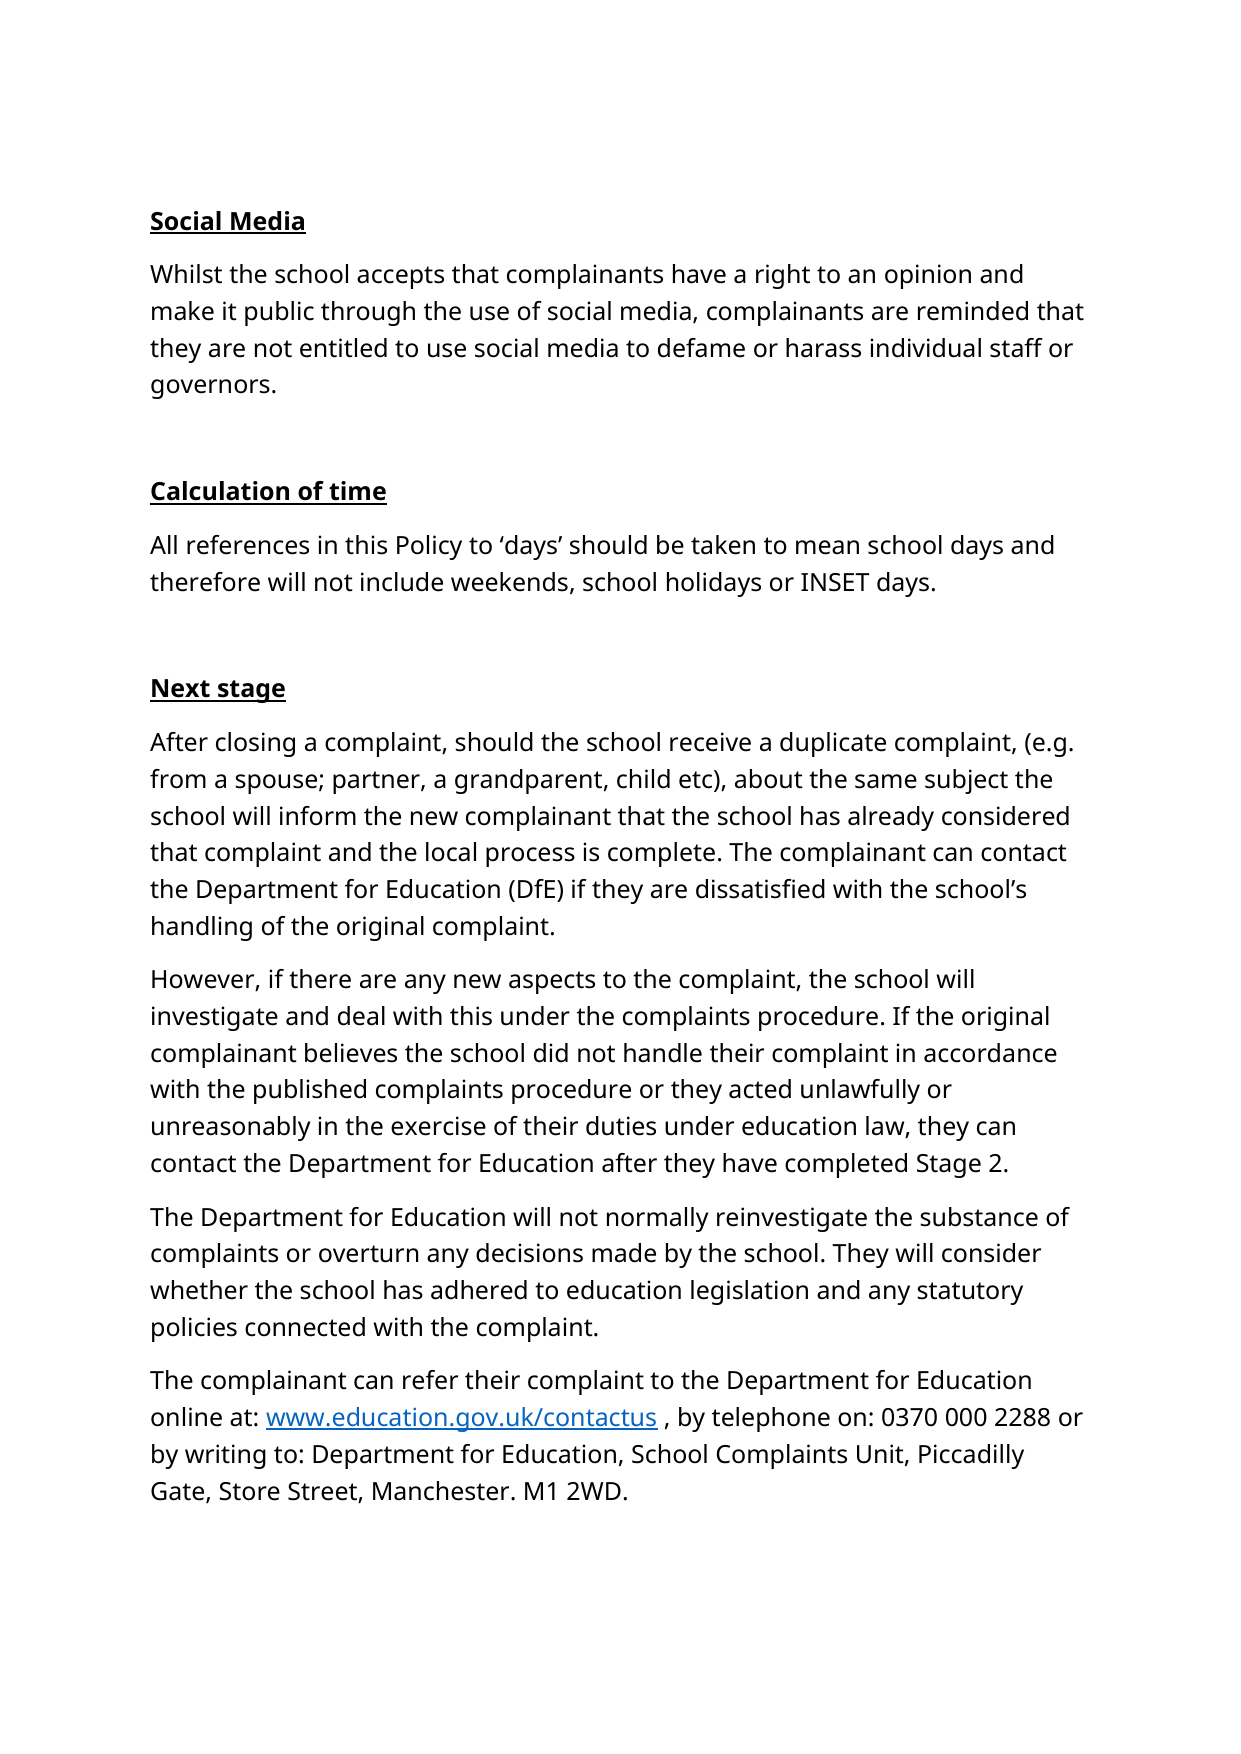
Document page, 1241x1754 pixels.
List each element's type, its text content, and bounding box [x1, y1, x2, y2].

text Calculation of time [150, 474, 1090, 508]
text Social Media [150, 203, 1090, 237]
text However, if there are any new aspects to the complaint, the school will investigate and deal with this under the complaints procedure. If the original complainant believes the school did not handle their complaint in accordance with the published complaints procedure or they acted unlawfully or unreasonably in the exercise of their duties under education law, they can contact the Department for Education after they have completed Stage 2. [150, 962, 1090, 1180]
text All references in this Policy to ‘days’ should be taken to mean school days and therefore will not include weekends, school holidays or INSET days. [150, 527, 1090, 598]
text The Department for Education will not normally reinvestigate the substance of complaints or overturn any decisions made by the school. They will consider whether the school has adhered to education legislation and any statutory policies connected with the complaint. [150, 1199, 1090, 1343]
text Whilst the school accepts that complainants have a right to an opinion and make it public through the use of social media, complainants are reminded that they are not entitled to use social media to defame or harass individual staff or governors. [150, 257, 1090, 401]
text After closing a complaint, should the school receive a duplicate complaint, (e.g. from a spouse; partner, a grandparent, child etc), about the same subject the school will inform the new complainant that the school has already considered that complaint and the local process is complete. The complainant can contact the Department for Education (DfE) if they are dissatisfied with the school’s handling of the original complaint. [150, 724, 1090, 942]
text The complainant can refer their complaint to the Department for Education online at: www.education.gov.uk/contactus , by telephone on: 0370 000 2288 or by writing to: Department for Education, School Complaints Unit, Piccadilly Gate, Store Street, Manchester. M1 2WD. [150, 1363, 1090, 1507]
text Next stage [150, 671, 1090, 705]
